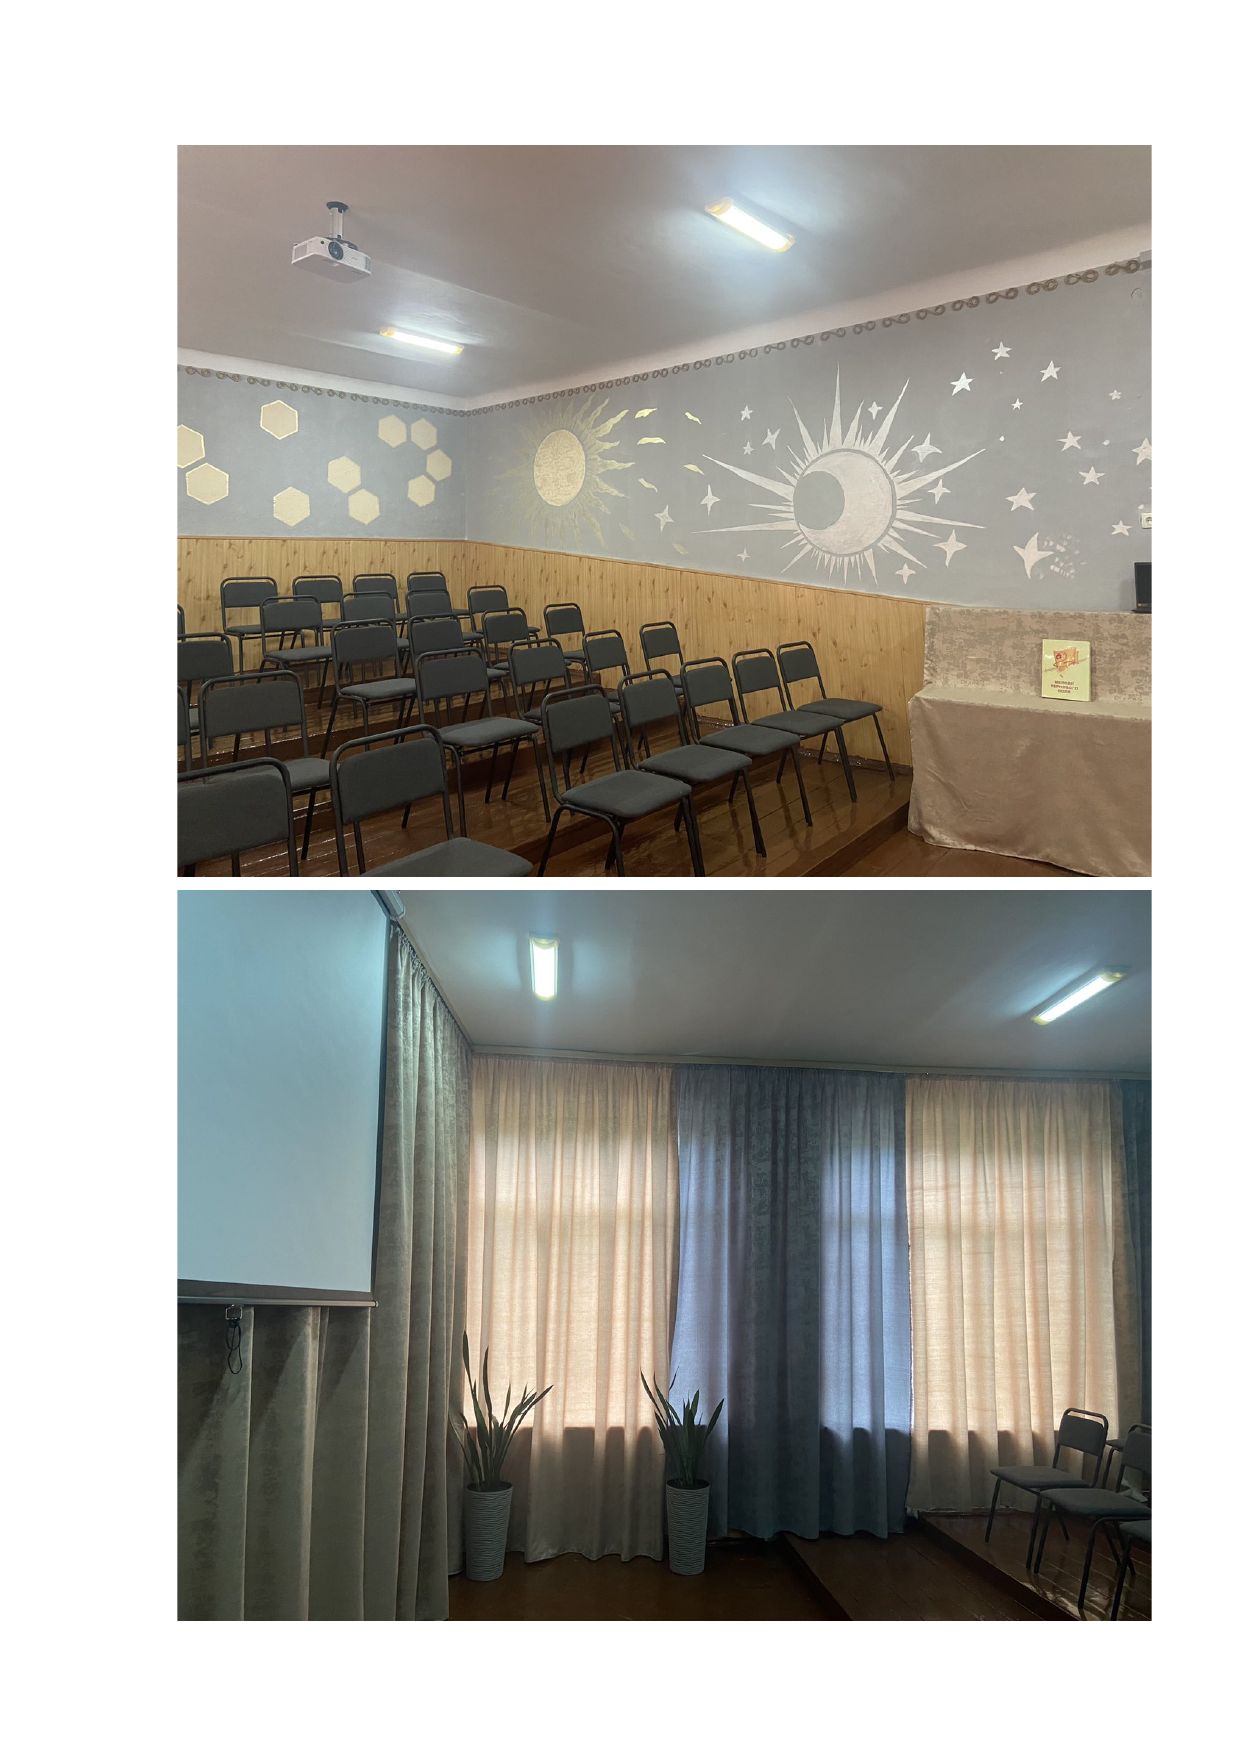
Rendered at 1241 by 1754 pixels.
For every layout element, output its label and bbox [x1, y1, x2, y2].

picture [177, 890, 1152, 1621]
picture [177, 145, 1152, 877]
